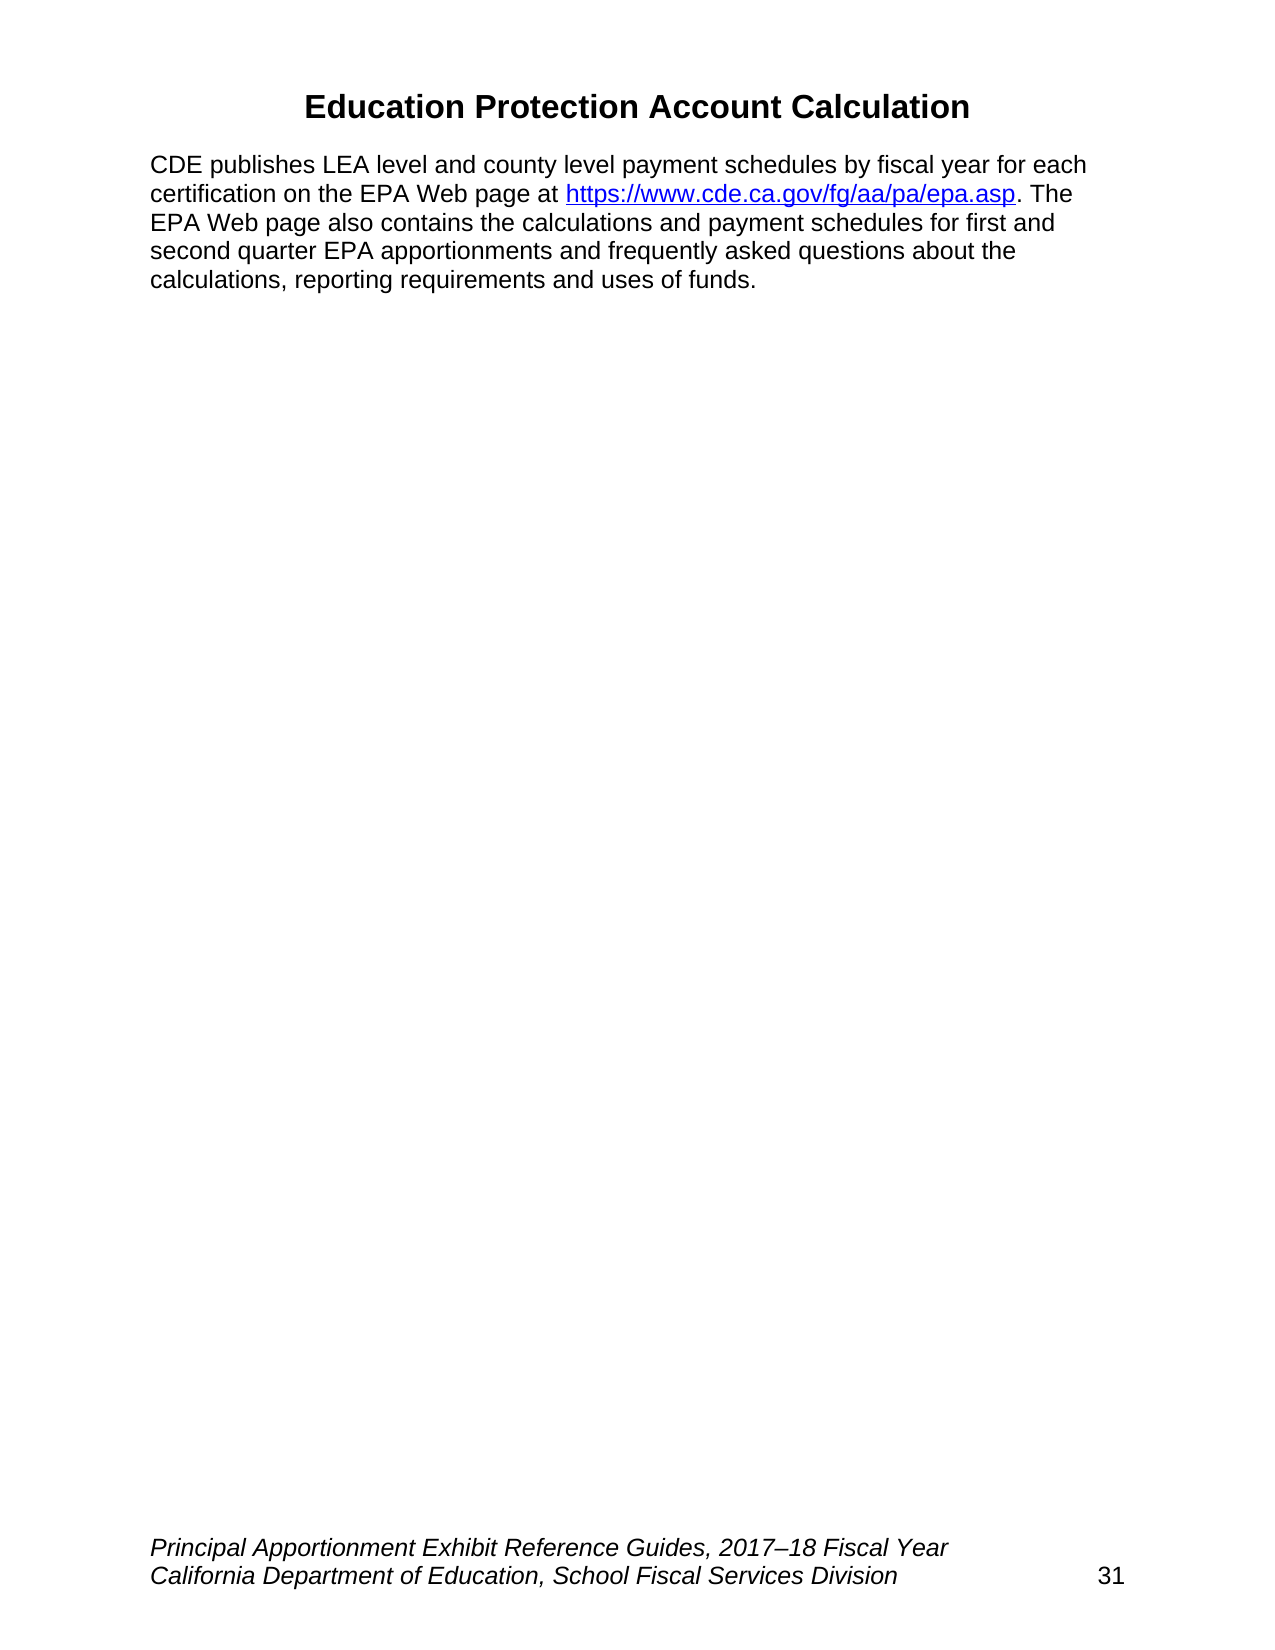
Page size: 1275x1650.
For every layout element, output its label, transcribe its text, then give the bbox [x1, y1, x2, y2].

text CDE publishes LEA level and county level payment schedules by fiscal year for each certification on the EPA Web page at https://www.cde.ca.gov/fg/aa/pa/epa.asp. The EPA Web page also contains the calculations and payment schedules for first and second quarter EPA apportionments and frequently asked questions about the calculations, reporting requirements and uses of funds. [150, 150, 1125, 294]
